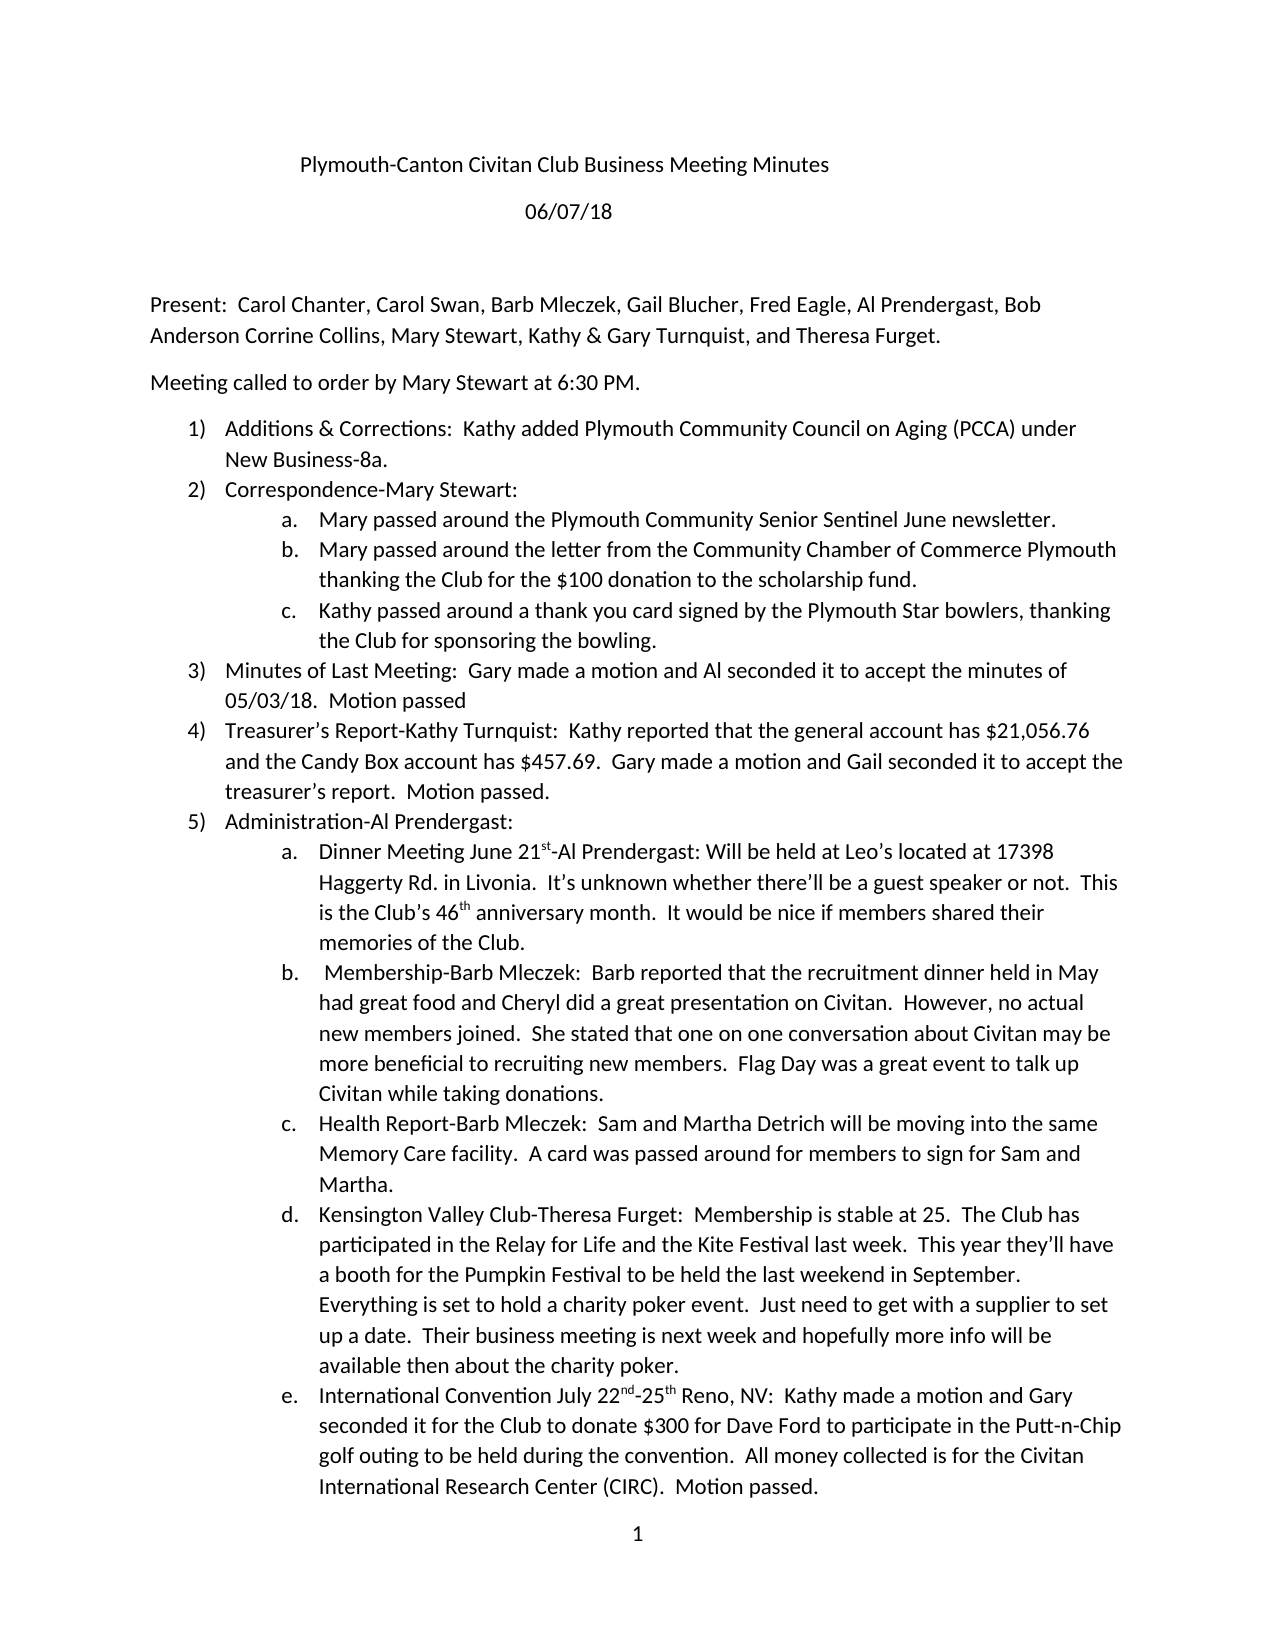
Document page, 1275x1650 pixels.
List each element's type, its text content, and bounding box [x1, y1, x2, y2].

list Correspondence-Mary Stewart: [187, 475, 1125, 503]
text Present: Carol Chanter, Carol Swan, Barb Mleczek, Gail Blucher, Fred Eagle, Al Prendergast, Bob Anderson Corrine Collins, Mary Stewart, Kathy & Gary Turnquist, and Theresa Furget. [150, 291, 1125, 349]
text Plymouth-Canton Civitan Club Business Meeting Minutes [225, 150, 1125, 178]
list International Convention July 22nd-25th Reno, NV: Kathy made a motion and Gary seconded it for the Club to donate $300 for Dave Ford to participate in the Putt-n-Chip golf outing to be held during the convention. All money collected is for the Civitan International Research Center (CIRC). Motion passed. [281, 1381, 1125, 1500]
list Kensington Valley Club-Theresa Furget: Membership is stable at 25. The Club has participated in the Relay for Life and the Kite Festival last week. This year they’ll have a booth for the Pumpkin Festival to be held the last weekend in September. Everything is set to hold a charity poker event. Just need to get with a supplier to set up a date. Their business meeting is next week and hopefully more info will be available then about the charity poker. [281, 1200, 1125, 1379]
list Administration-Al Prendergast: [187, 807, 1125, 835]
list Dinner Meeting June 21st-Al Prendergast: Will be held at Leo’s located at 17398 Haggerty Rd. in Livonia. It’s unknown whether there’ll be a guest speaker or not. This is the Club’s 46th anniversary month. It would be nice if members shared their memories of the Club. [281, 837, 1125, 956]
text 06/07/18 [450, 197, 1125, 225]
list Minutes of Last Meeting: Gary made a motion and Al seconded it to accept the minutes of 05/03/18. Motion passed [187, 656, 1125, 714]
list Membership-Barb Mleczek: Barb reported that the recruitment dinner held in May had great food and Cheryl did a great presentation on Civitan. However, no actual new members joined. She stated that one on one conversation about Civitan may be more beneficial to recruiting new members. Flag Day was a great event to talk up Civitan while taking donations. [281, 958, 1125, 1107]
list Kathy passed around a thank you card signed by the Plymouth Star bowlers, thanking the Club for sponsoring the bowling. [281, 596, 1125, 654]
list Additions & Corrections: Kathy added Plymouth Community Council on Aging (PCCA) under New Business-8a. [187, 414, 1125, 473]
text Meeting called to order by Mary Stewart at 6:30 PM. [150, 368, 1125, 396]
list Mary passed around the Plymouth Community Senior Sentinel June newsletter. [281, 505, 1125, 533]
list Health Report-Barb Mleczek: Sam and Martha Detrich will be moving into the same Memory Care facility. A card was passed around for members to sign for Sam and Martha. [281, 1109, 1125, 1198]
list Treasurer’s Report-Kathy Turnquist: Kathy reported that the general account has $21,056.76 and the Candy Box account has $457.69. Gary made a motion and Gail seconded it to accept the treasurer’s report. Motion passed. [187, 717, 1125, 805]
list Mary passed around the letter from the Community Chamber of Commerce Plymouth thanking the Club for the $100 donation to the scholarship fund. [281, 535, 1125, 594]
